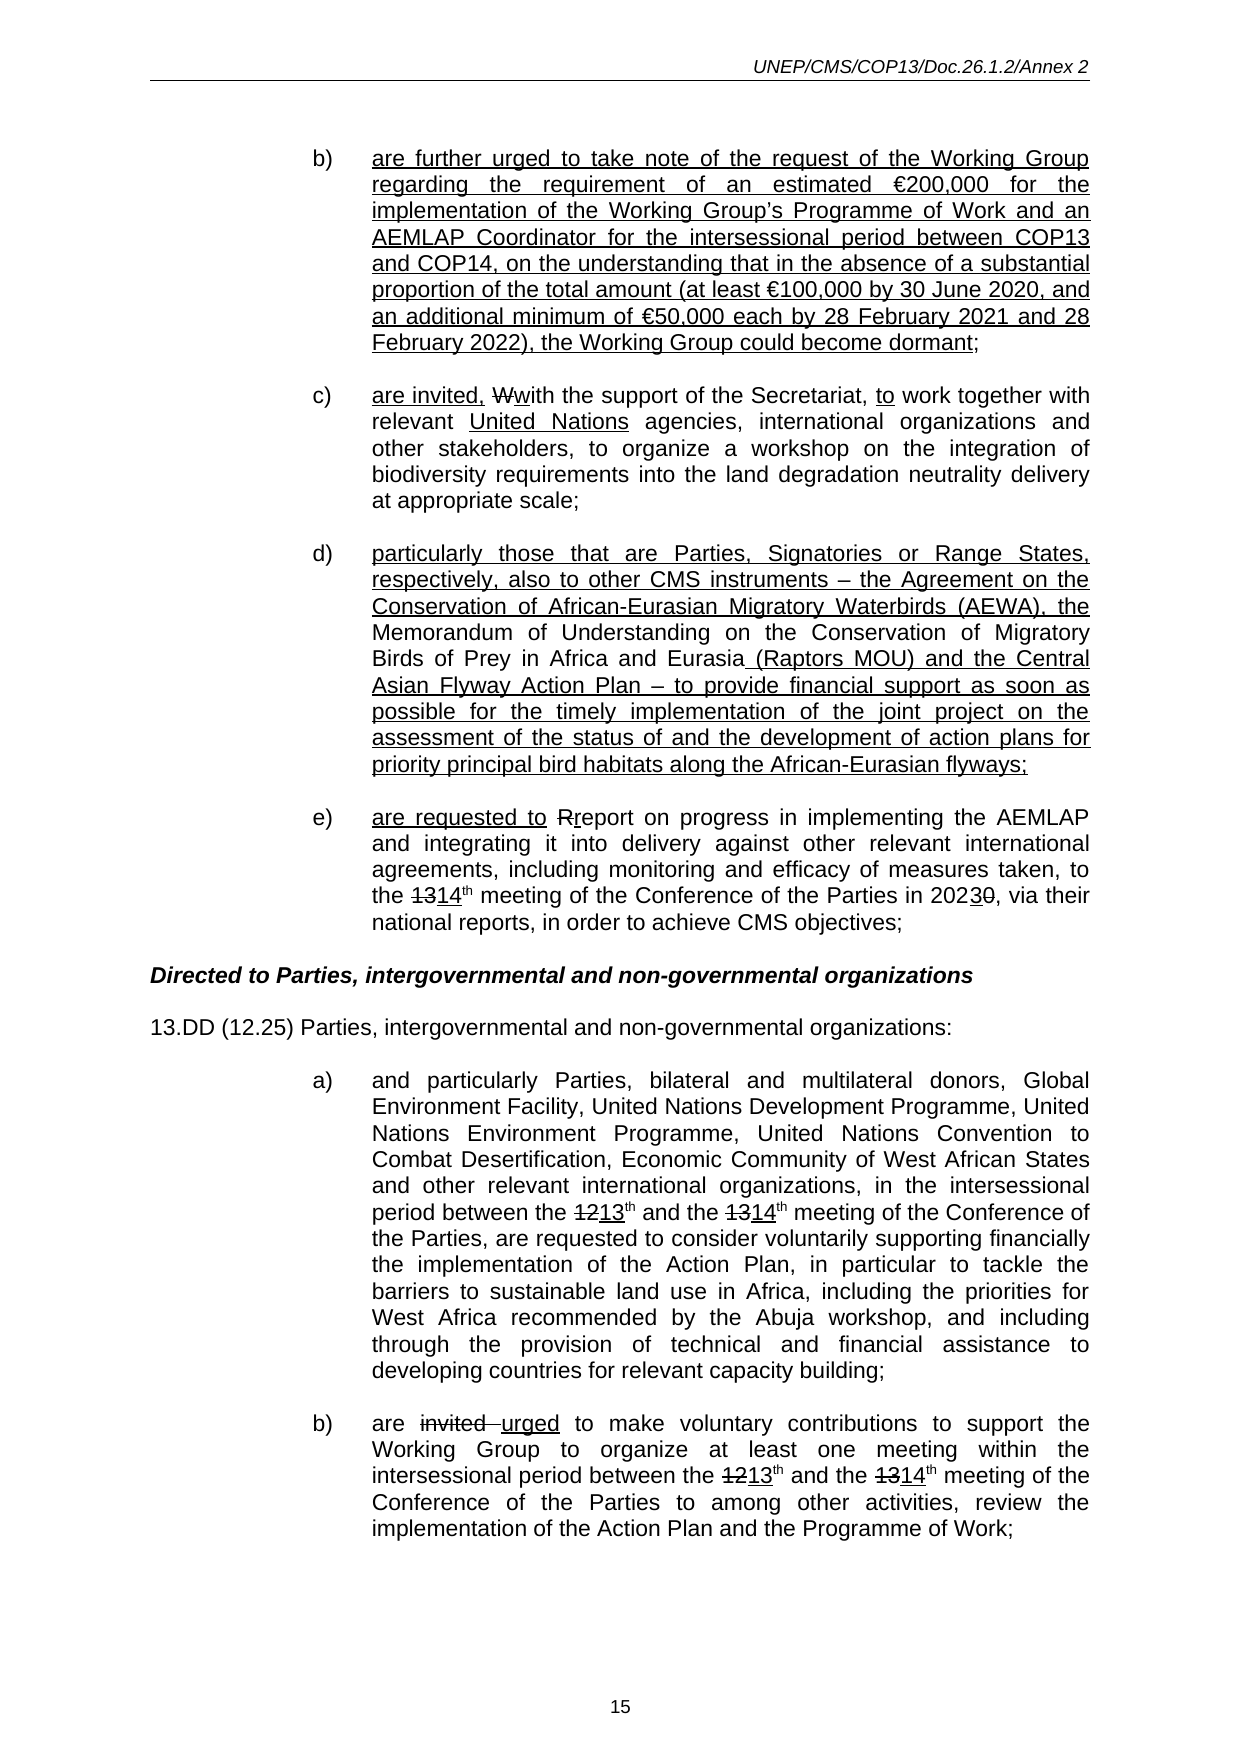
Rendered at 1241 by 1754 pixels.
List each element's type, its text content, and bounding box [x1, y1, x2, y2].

list are further urged to take note of the request of the Working Group regarding the requirement of an estimated €200,000 for the implementation of the Working Group’s Programme of Work and an AEMLAP Coordinator for the intersessional period between COP13 and COP14, on the understanding that in the absence of a substantial proportion of the total amount (at least €100,000 by 30 June 2020, and an additional minimum of €50,000 each by 28 February 2021 and 28 February 2022), the Working Group could become dormant; [312, 144, 1090, 355]
list are invited, Wwith the support of the Secretariat, to work together with relevant United Nations agencies, international organizations and other stakeholders, to organize a workshop on the integration of biodiversity requirements into the land degradation neutrality delivery at appropriate scale; [312, 382, 1090, 513]
list particularly those that are Parties, Signatories or Range States, respectively, also to other CMS instruments – the Agreement on the Conservation of African-Eurasian Migratory Waterbirds (AEWA), the Memorandum of Understanding on the Conservation of Migratory Birds of Prey in Africa and Eurasia (Raptors MOU) and the Central Asian Flyway Action Plan – to provide financial support as soon as possible for the timely implementation of the joint project on the assessment of the status of and the development of action plans for priority principal bird habitats along the African-Eurasian flyways; [312, 540, 1090, 777]
text Directed to Parties, intergovernmental and non-governmental organizations [150, 962, 1090, 988]
list are requested to Rreport on progress in implementing the AEMLAP and integrating it into delivery against other relevant international agreements, including monitoring and efficacy of measures taken, to the 1314th meeting of the Conference of the Parties in 20230, via their national reports, in order to achieve CMS objectives; [312, 803, 1090, 935]
text 13.DD (12.25) Parties, intergovernmental and non-governmental organizations: [150, 1014, 1090, 1041]
list are invited urged to make voluntary contributions to support the Working Group to organize at least one meeting within the intersessional period between the 1213th and the 1314th meeting of the Conference of the Parties to among other activities, review the implementation of the Action Plan and the Programme of Work; [312, 1409, 1090, 1541]
list and particularly Parties, bilateral and multilateral donors, Global Environment Facility, United Nations Development Programme, United Nations Environment Programme, United Nations Convention to Combat Desertification, Economic Community of West African States and other relevant international organizations, in the intersessional period between the 1213th and the 1314th meeting of the Conference of the Parties, are requested to consider voluntarily supporting financially the implementation of the Action Plan, in particular to tackle the barriers to sustainable land use in Africa, including the priorities for West Africa recommended by the Abuja workshop, and including through the provision of technical and financial assistance to developing countries for relevant capacity building; [312, 1067, 1090, 1383]
